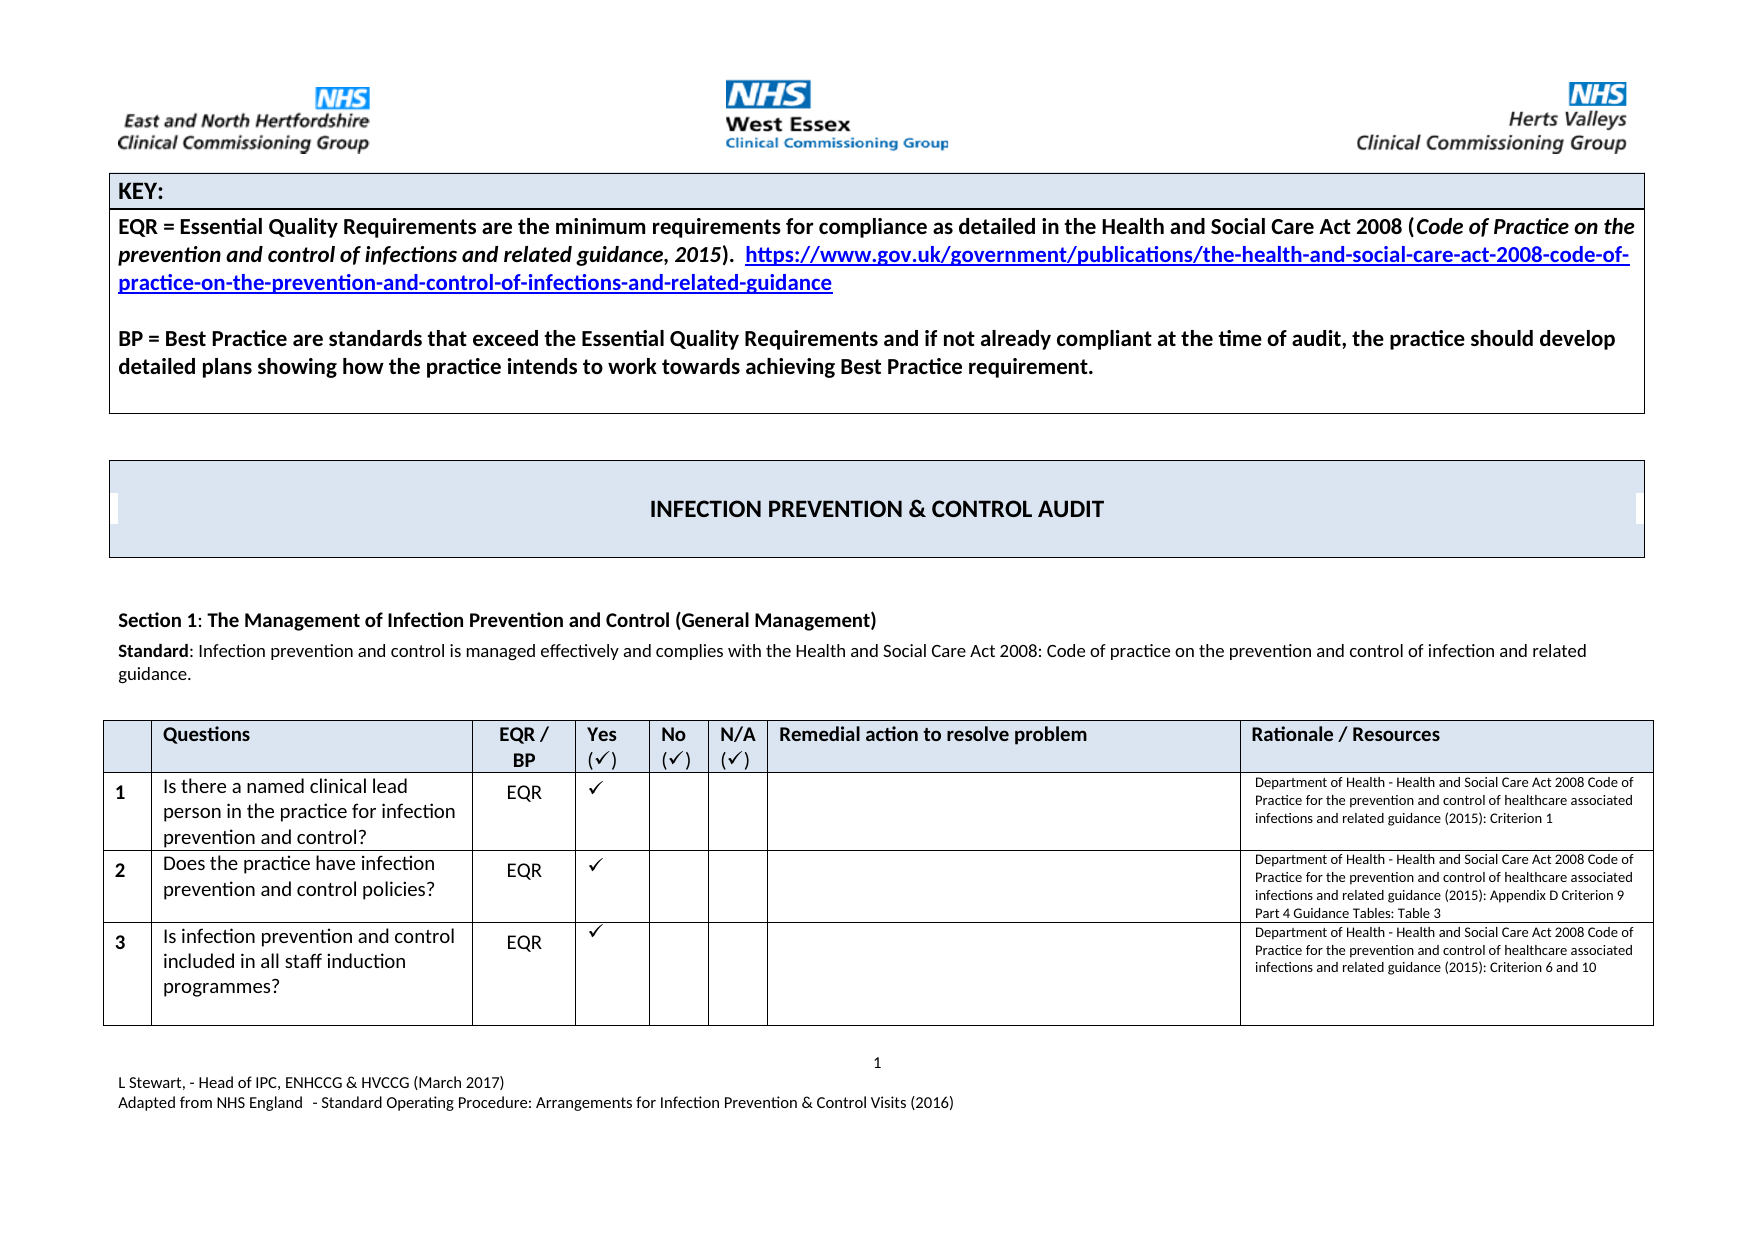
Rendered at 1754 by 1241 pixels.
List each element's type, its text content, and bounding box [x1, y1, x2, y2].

table_header N/A () [709, 721, 767, 772]
table_header Questions [152, 721, 472, 772]
table_cell [768, 851, 1240, 922]
table_header EQR / BP [473, 721, 575, 772]
table_cell 2 [104, 851, 151, 922]
table_header Yes () [576, 721, 649, 772]
table_header Remedial action to resolve problem [768, 721, 1240, 772]
table_cell [768, 773, 1240, 849]
table_cell [650, 923, 708, 1025]
picture [118, 87, 370, 154]
table_cell EQR [473, 851, 575, 922]
table_header Rationale / Resources [1241, 721, 1653, 772]
table_cell [650, 851, 708, 922]
table_cell EQR [473, 923, 575, 1025]
table_cell [650, 773, 708, 849]
picture [726, 76, 949, 154]
table_cell [576, 773, 649, 849]
table_cell 3 [104, 923, 151, 1025]
picture [1357, 82, 1627, 154]
table_header No () [650, 721, 708, 772]
table_cell [709, 773, 767, 849]
text EQR = Essential Quality Requirements are the minimum requirements for compliance as detailed in the Health and Social Care Act 2008 (Code of Practice on the prevention and control of infections and related guidance, 2015). https://www.gov.uk/government/publications/the-health-and-social-care-act-2008-code-of-practice-on-the-prevention-and-control-of-infections-and-related-guidance [110, 210, 1644, 296]
table_cell Department of Health - Health and Social Care Act 2008 Code of Practice for the prevention and control of healthcare associated infections and related guidance (2015): Appendix D Criterion 9 Part 4 Guidance Tables: Table 3 [1241, 851, 1653, 922]
table_cell [709, 851, 767, 922]
table_cell [709, 923, 767, 1025]
table_cell Does the practice have infection prevention and control policies? [152, 851, 472, 922]
text KEY: [110, 174, 1644, 208]
table_cell Department of Health - Health and Social Care Act 2008 Code of Practice for the prevention and control of healthcare associated infections and related guidance (2015): Criterion 1 [1241, 773, 1653, 849]
table_cell [768, 923, 1240, 1025]
text INFECTION PREVENTION & CONTROL AUDIT [118, 493, 1636, 521]
table_cell [576, 851, 649, 922]
table_cell Department of Health - Health and Social Care Act 2008 Code of Practice for the prevention and control of healthcare associated infections and related guidance (2015): Criterion 6 and 10 [1241, 923, 1653, 1025]
text Standard: Infection prevention and control is managed effectively and complies with the Health and Social Care Act 2008: Code of practice on the prevention and control of infection and related guidance. [118, 639, 1636, 685]
table_cell [576, 923, 649, 1025]
text BP = Best Practice are standards that exceed the Essential Quality Requirements and if not already compliant at the time of audit, the practice should develop detailed plans showing how the practice intends to work towards achieving Best Practice requirement. [118, 324, 1636, 380]
table_cell Is infection prevention and control included in all staff induction programmes? [152, 923, 472, 1025]
table_cell Is there a named clinical lead person in the practice for infection prevention and control? [152, 773, 472, 849]
text Section 1: The Management of Infection Prevention and Control (General Management) [118, 607, 1636, 633]
table_header [104, 721, 151, 772]
table_cell EQR [473, 773, 575, 849]
table_cell 1 [104, 773, 151, 849]
